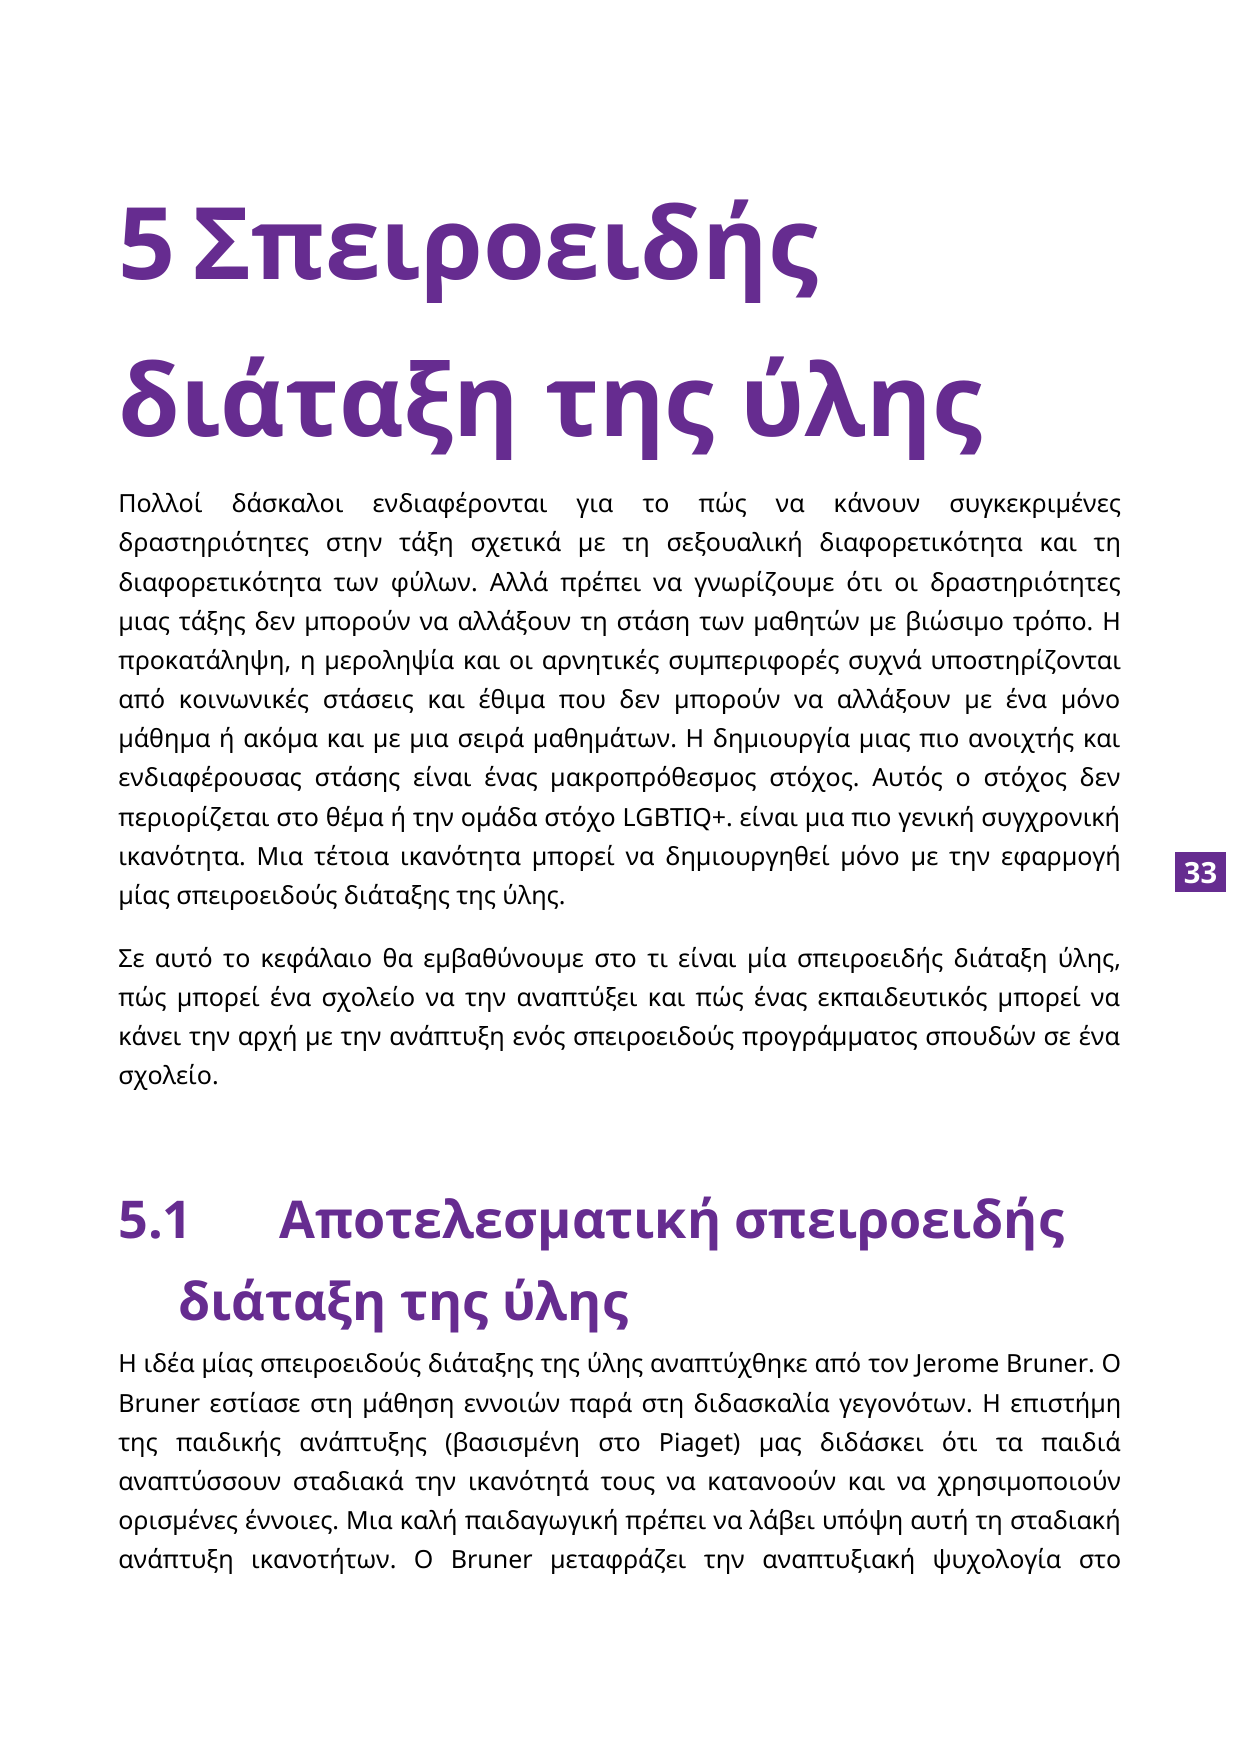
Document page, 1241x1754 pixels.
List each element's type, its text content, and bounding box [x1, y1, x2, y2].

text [118, 1346, 1122, 1576]
text Σε αυτό το κεφάλαιο θα εμβαθύνουμε στο τι είναι μία σπειροειδής διάταξη ύλης, πώς μπορεί ένα σχολείο να την αναπτύξει και πώς ένας εκπαιδευτικός μπορεί να κάνει την αρχή με την ανάπτυξη ενός σπειροειδούς προγράμματος σπουδών σε ένα σχολείο. [118, 940, 1122, 1092]
subtitle Αποτελεσματική σπειροειδής διάταξη της ύλης [118, 1183, 1122, 1335]
text Πολλοί δάσκαλοι ενδιαφέρονται για το πώς να κάνουν συγκεκριμένες δραστηριότητες στην τάξη σχετικά με τη σεξουαλική διαφορετικότητα και τη διαφορετικότητα των φύλων. Αλλά πρέπει να γνωρίζουμε ότι οι δραστηριότητες μιας τάξης δεν μπορούν να αλλάξουν τη στάση των μαθητών με βιώσιμο τρόπο. Η προκατάληψη, η μεροληψία και οι αρνητικές συμπεριφορές συχνά υποστηρίζονται από κοινωνικές στάσεις και έθιμα που δεν μπορούν να αλλάξουν με ένα μόνο μάθημα ή ακόμα και με μια σειρά μαθημάτων. Η δημιουργία μιας πιο ανοιχτής και ενδιαφέρουσας στάσης είναι ένας μακροπρόθεσμος στόχος. Αυτός ο στόχος δεν περιορίζεται στο θέμα ή την ομάδα στόχο LGBTIQ+. είναι μια πιο γενική συγχρονική ικανότητα. Μια τέτοια ικανότητα μπορεί να δημιουργηθεί μόνο με την εφαρμογή μίας σπειροειδούς διάταξης της ύλης. [118, 486, 1122, 912]
subtitle Σπειροειδής διάταξη της ύλης [118, 173, 1122, 466]
